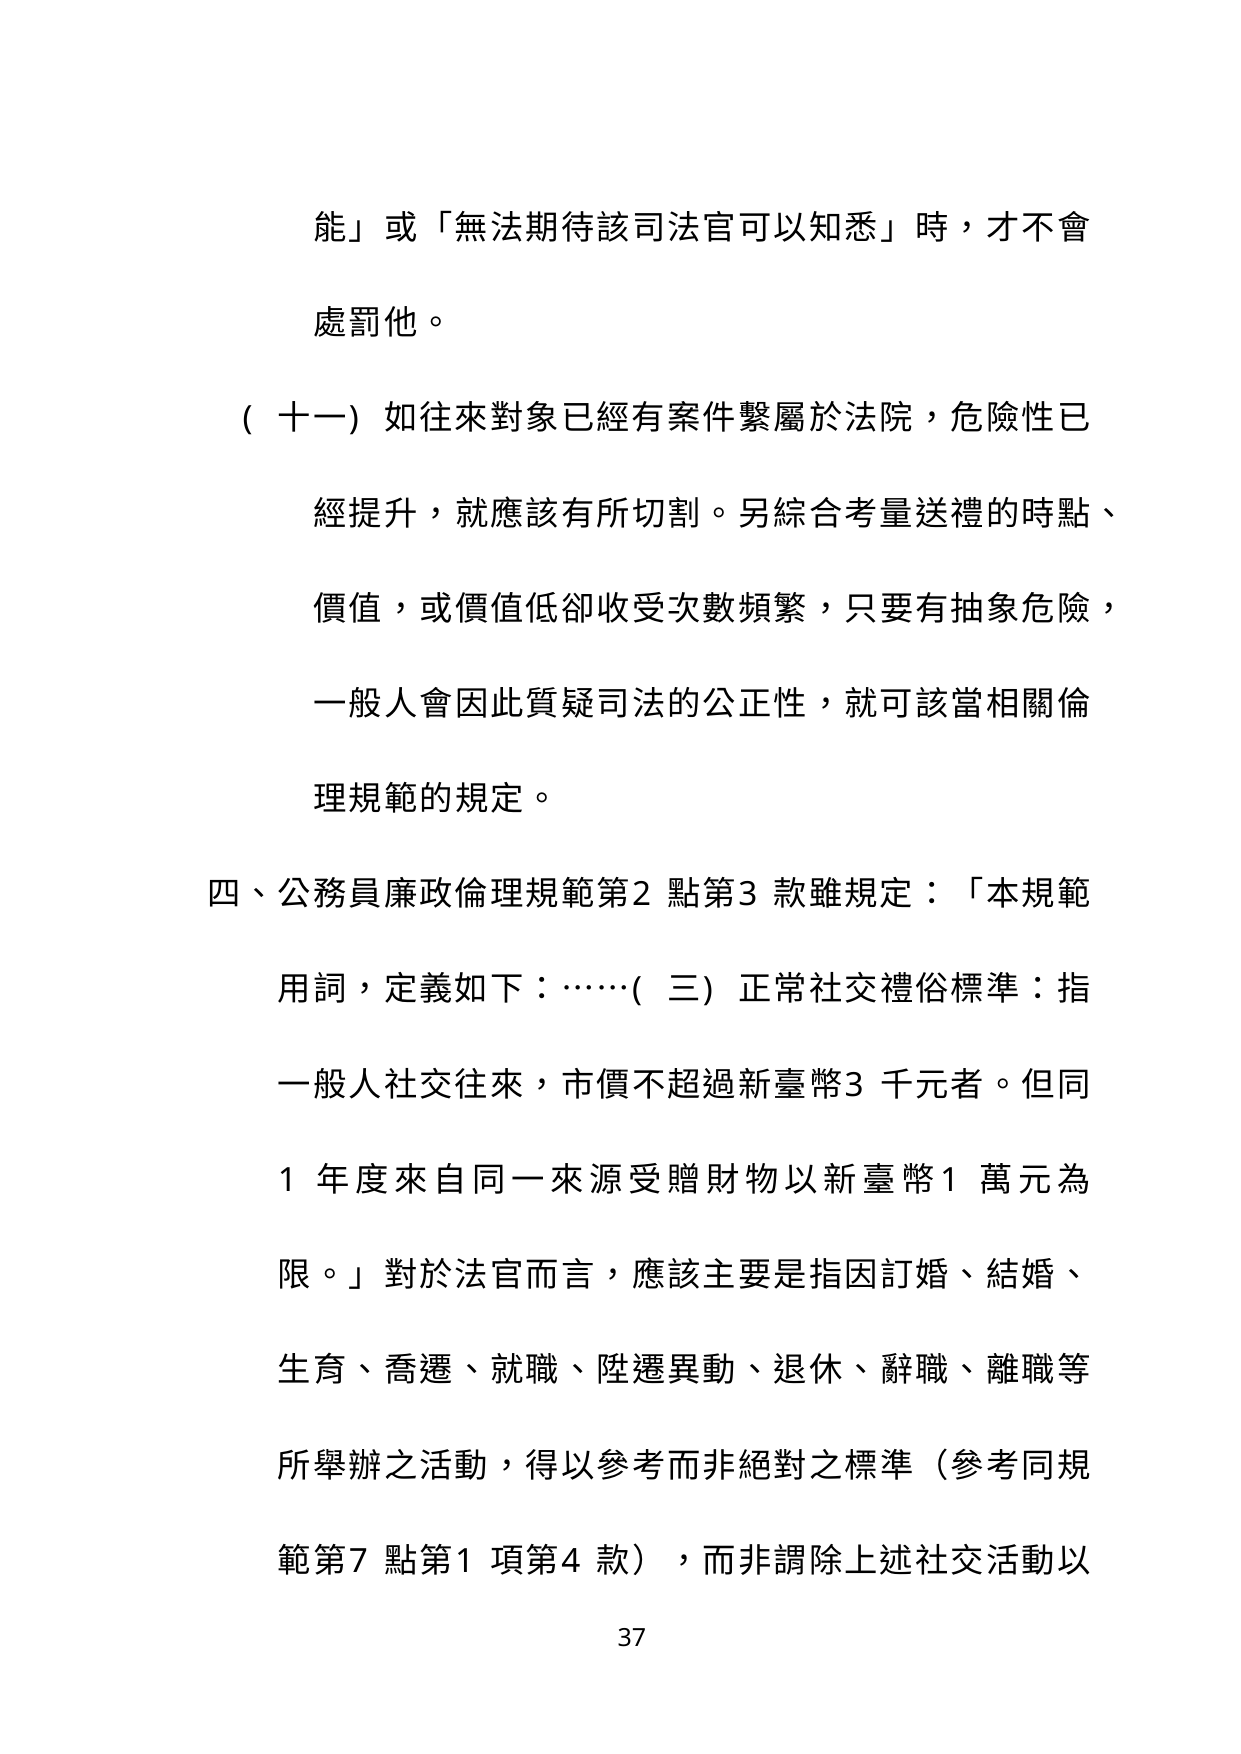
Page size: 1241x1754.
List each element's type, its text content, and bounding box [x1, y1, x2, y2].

subtitle 如往來對象已經有案件繫屬於法院，危險性已經提升，就應該有所切割。另綜合考量送禮的時點、價值，或價值低卻收受次數頻繁，只要有抽象危險，一般人會因此質疑司法的公正性，就可該當相關倫理規範的規定。 [242, 368, 1092, 844]
subtitle 司法官只要知悉在座的人有案在身，就應該離開。即使未盡善良管理人注意而未知悉也不行，除非該司法官對於在座的人有案在身的情事是「知悉不可能」或「無法期待該司法官可以知悉」時，才不會處罰他。 [242, 177, 1092, 368]
